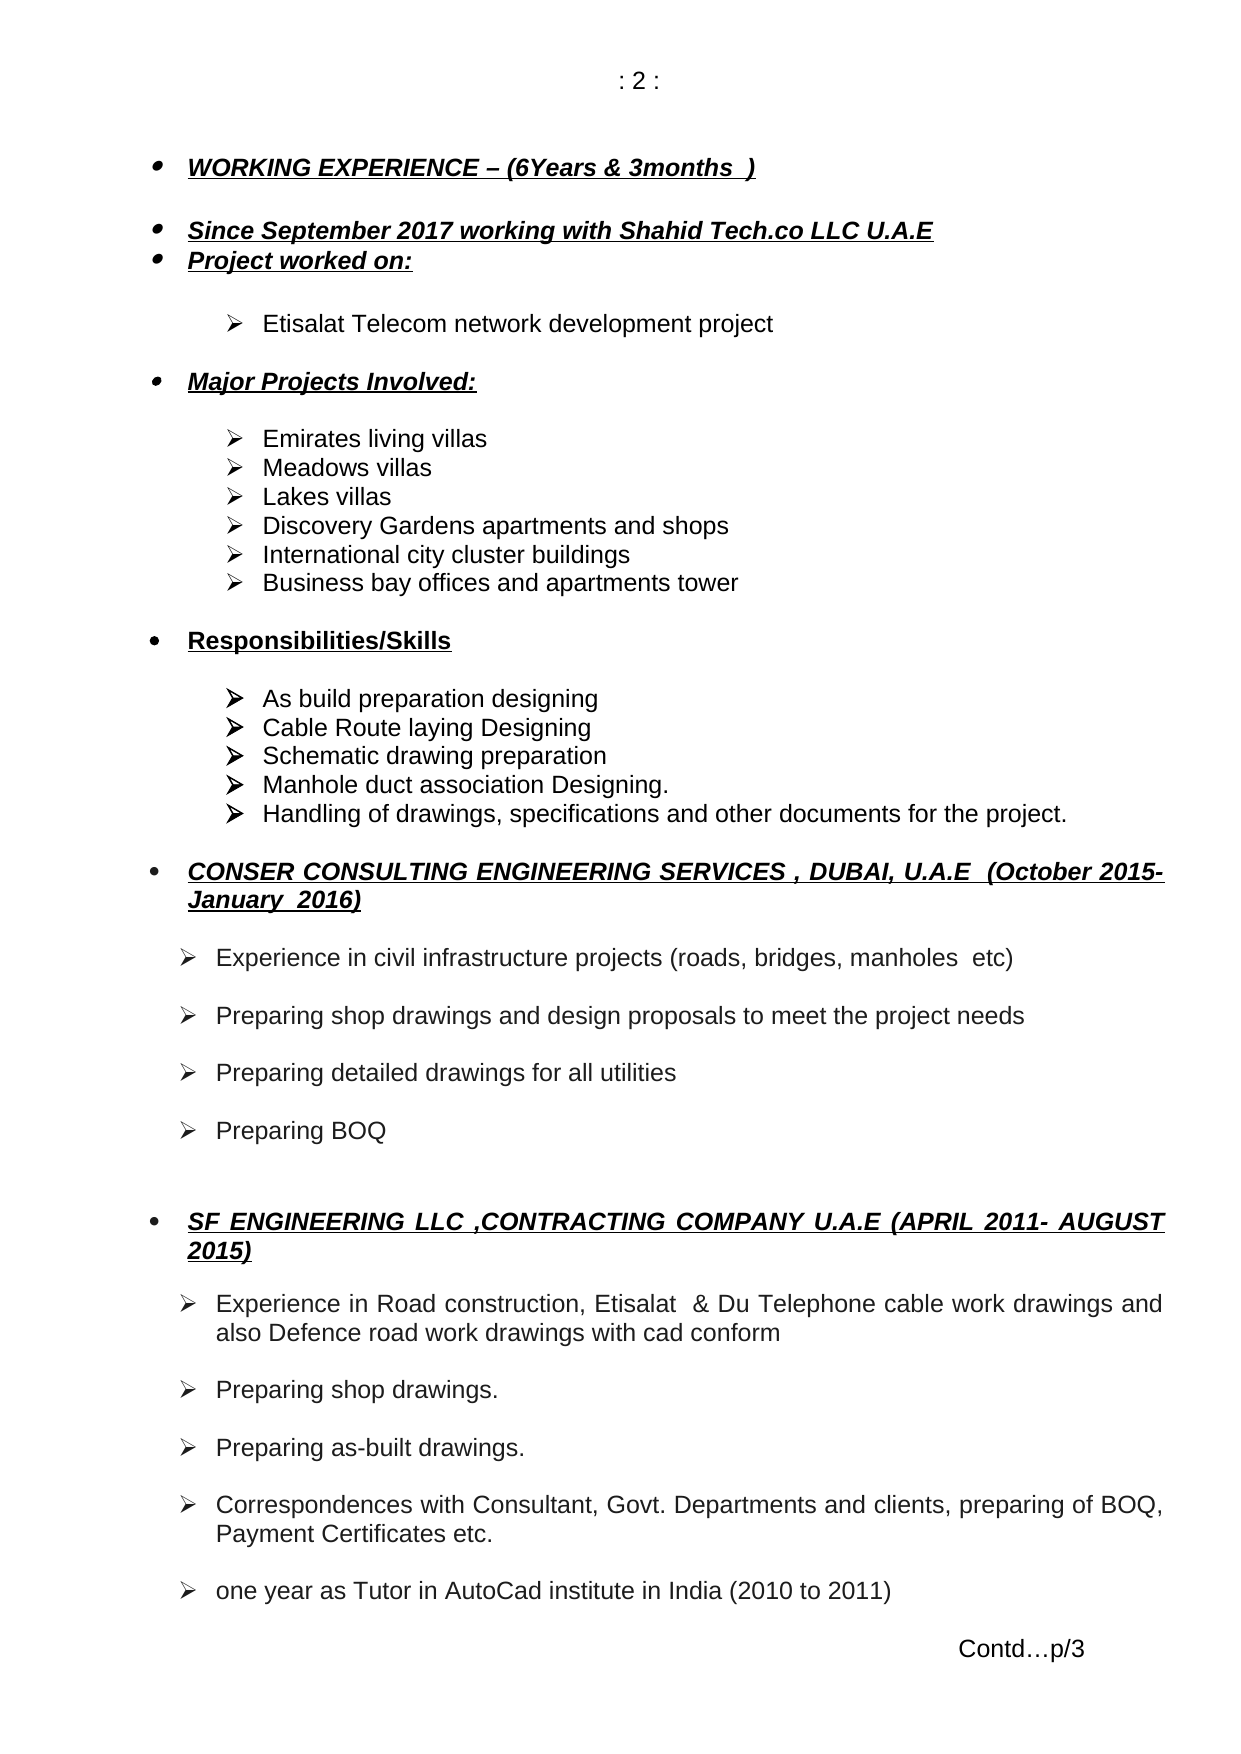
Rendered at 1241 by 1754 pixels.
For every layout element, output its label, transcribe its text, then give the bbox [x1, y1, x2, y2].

list Experience in civil infrastructure projects (roads, bridges, manholes etc) [178, 943, 1165, 972]
list As build preparation designing [225, 684, 1165, 712]
list Discovery Gardens apartments and shops [225, 511, 1165, 539]
list Preparing shop drawings and design proposals to meet the project needs [178, 1001, 1165, 1029]
list Manhole duct association Designing. [225, 770, 1165, 799]
list Emirates living villas [225, 424, 1165, 453]
list Preparing as-built drawings. [178, 1433, 1165, 1461]
list Business bay offices and apartments tower [225, 568, 1165, 597]
list International city cluster buildings [225, 539, 1165, 568]
list WORKING EXPERIENCE – (6Years & 3months ) [150, 152, 1165, 182]
list Cable Route laying Designing [225, 712, 1165, 741]
list Major Projects Involved: [150, 367, 1165, 395]
list one year as Tutor in AutoCad institute in India (2010 to 2011) [178, 1576, 1165, 1605]
text : 2 : [112, 66, 1165, 95]
list Etisalat Telecom network development project [225, 309, 1165, 338]
list Preparing BOQ [178, 1116, 1165, 1145]
list Responsibilities/Skills [150, 626, 1165, 655]
list CONSER CONSULTING ENGINEERING SERVICES , DUBAI, U.A.E (October 2015- January 2016) [150, 857, 1165, 914]
list SF ENGINEERING LLC ,CONTRACTING COMPANY U.A.E (APRIL 2011- AUGUST 2015) [150, 1207, 1165, 1264]
list Handling of drawings, specifications and other documents for the project. [225, 799, 1165, 828]
list Meadows villas [225, 453, 1165, 482]
list Correspondences with Consultant, Govt. Departments and clients, preparing of BOQ, Payment Certificates etc. [178, 1490, 1165, 1548]
text Contd…p/3 [112, 1634, 1165, 1663]
list Lakes villas [225, 482, 1165, 511]
list Project worked on: [150, 246, 1165, 275]
list Schematic drawing preparation [225, 741, 1165, 770]
list Preparing detailed drawings for all utilities [178, 1058, 1165, 1087]
list Experience in Road construction, Etisalat & Du Telephone cable work drawings and also Defence road work drawings with cad conform [178, 1289, 1165, 1346]
list Since September 2017 working with Shahid Tech.co LLC U.A.E [150, 216, 1165, 246]
list Preparing shop drawings. [178, 1375, 1165, 1404]
